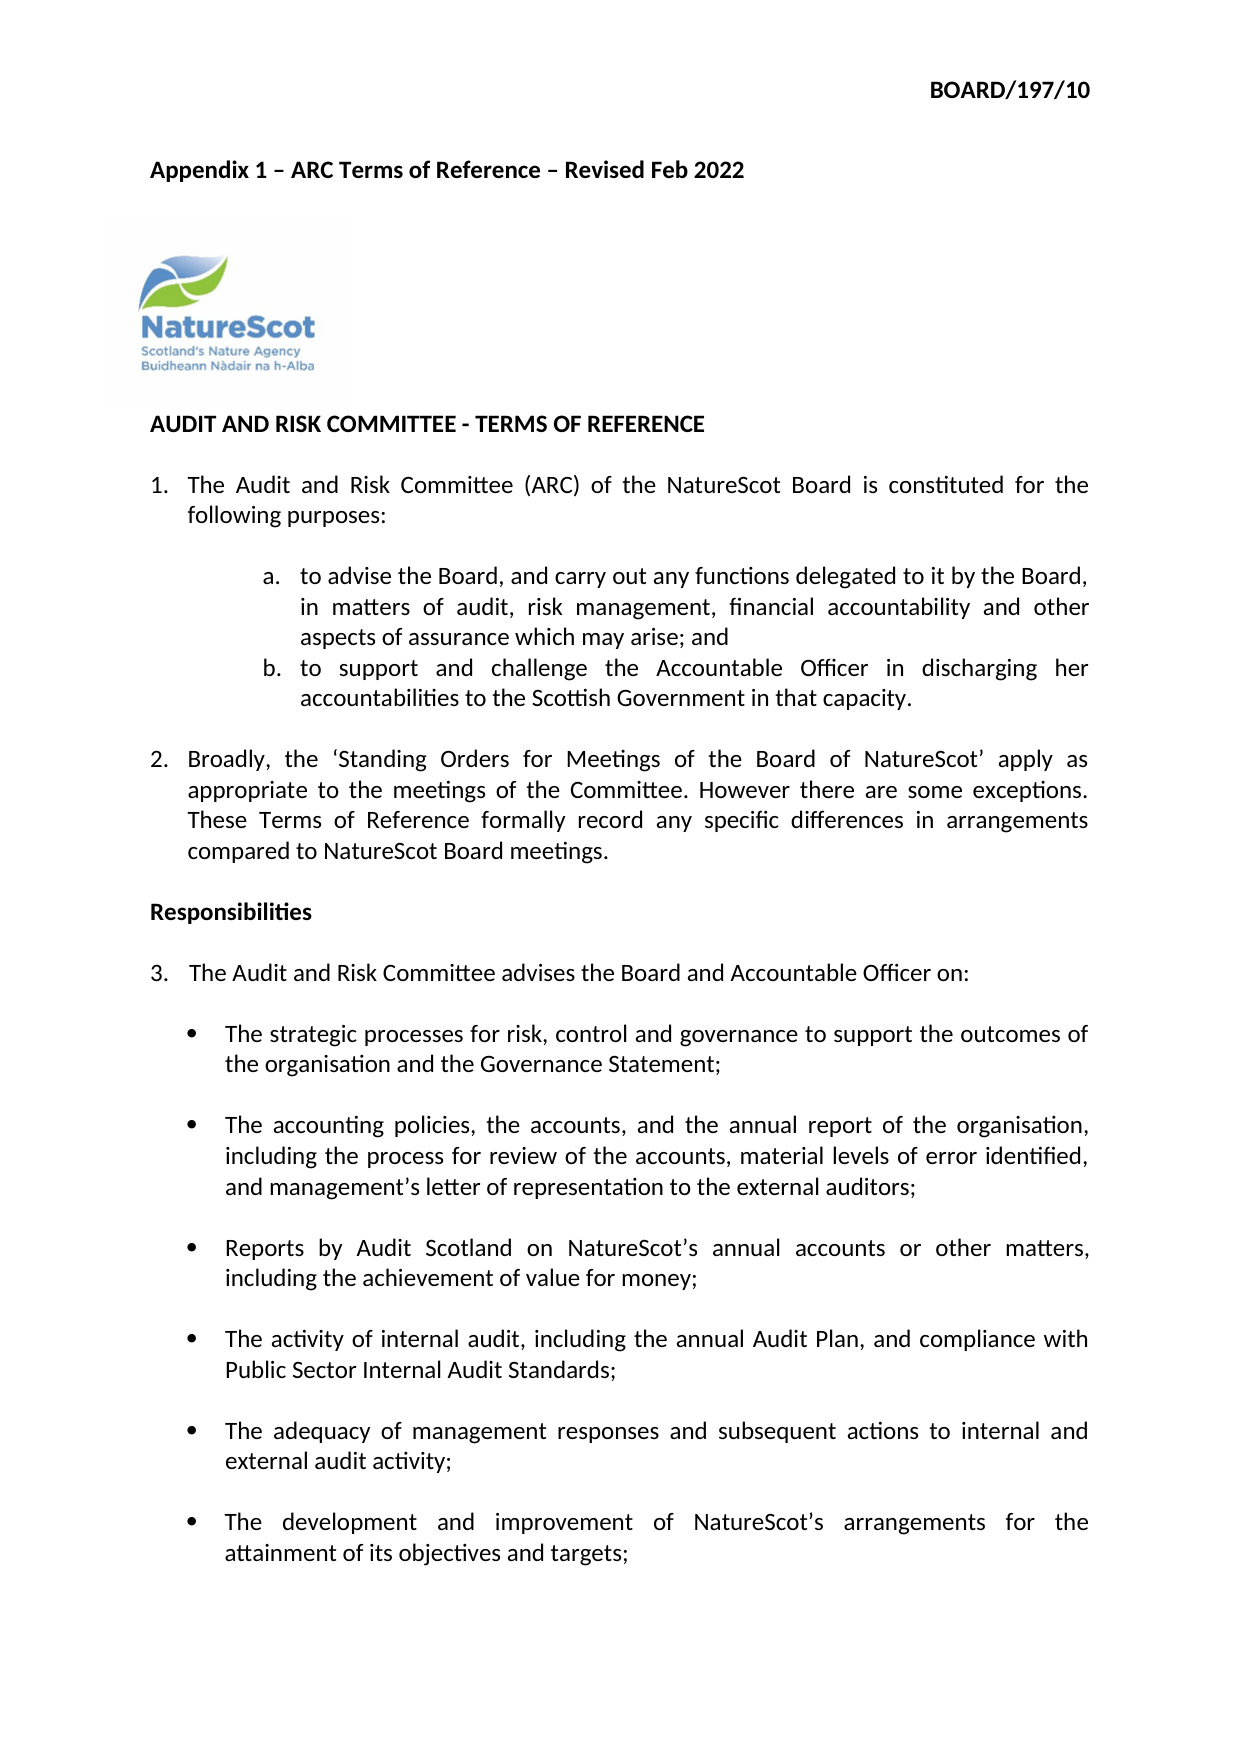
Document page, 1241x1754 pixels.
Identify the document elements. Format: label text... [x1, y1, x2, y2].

text AUDIT AND RISK COMMITTEE - TERMS OF REFERENCE [150, 408, 1090, 438]
picture [105, 219, 352, 408]
subtitle Appendix 1 – ARC Terms of Reference – Revised Feb 2022 [150, 154, 1090, 185]
list The activity of internal audit, including the annual Audit Plan, and compliance with Public Sector Internal Audit Standards; [187, 1323, 1090, 1384]
list The accounting policies, the accounts, and the annual report of the organisation, including the process for review of the accounts, material levels of error identified, and management’s letter of representation to the external auditors; [187, 1110, 1090, 1201]
list Reports by Audit Scotland on NatureScot’s annual accounts or other matters, including the achievement of value for money; [187, 1232, 1090, 1293]
list The Audit and Risk Committee (ARC) of the NatureScot Board is constituted for the following purposes: [150, 469, 1090, 530]
list to advise the Board, and carry out any functions delegated to it by the Board, in matters of audit, risk management, financial accountability and other aspects of assurance which may arise; and [262, 560, 1090, 652]
list The adequacy of management responses and subsequent actions to internal and external audit activity; [187, 1415, 1090, 1476]
text 2. Broadly, the ‘Standing Orders for Meetings of the Board of NatureScot’ apply as appropriate to the meetings of the Committee. However there are some exceptions. These Terms of Reference formally record any specific differences in arrangements compared to NatureScot Board meetings. [150, 743, 1090, 866]
list The development and improvement of NatureScot’s arrangements for the attainment of its objectives and targets; [187, 1506, 1090, 1567]
text Responsibilities [150, 896, 1090, 927]
list The strategic processes for risk, control and governance to support the outcomes of the organisation and the Governance Statement; [187, 1018, 1090, 1079]
list to support and challenge the Accountable Officer in discharging her accountabilities to the Scottish Government in that capacity. [262, 652, 1090, 713]
text 3. The Audit and Risk Committee advises the Board and Accountable Officer on: [150, 957, 1090, 988]
